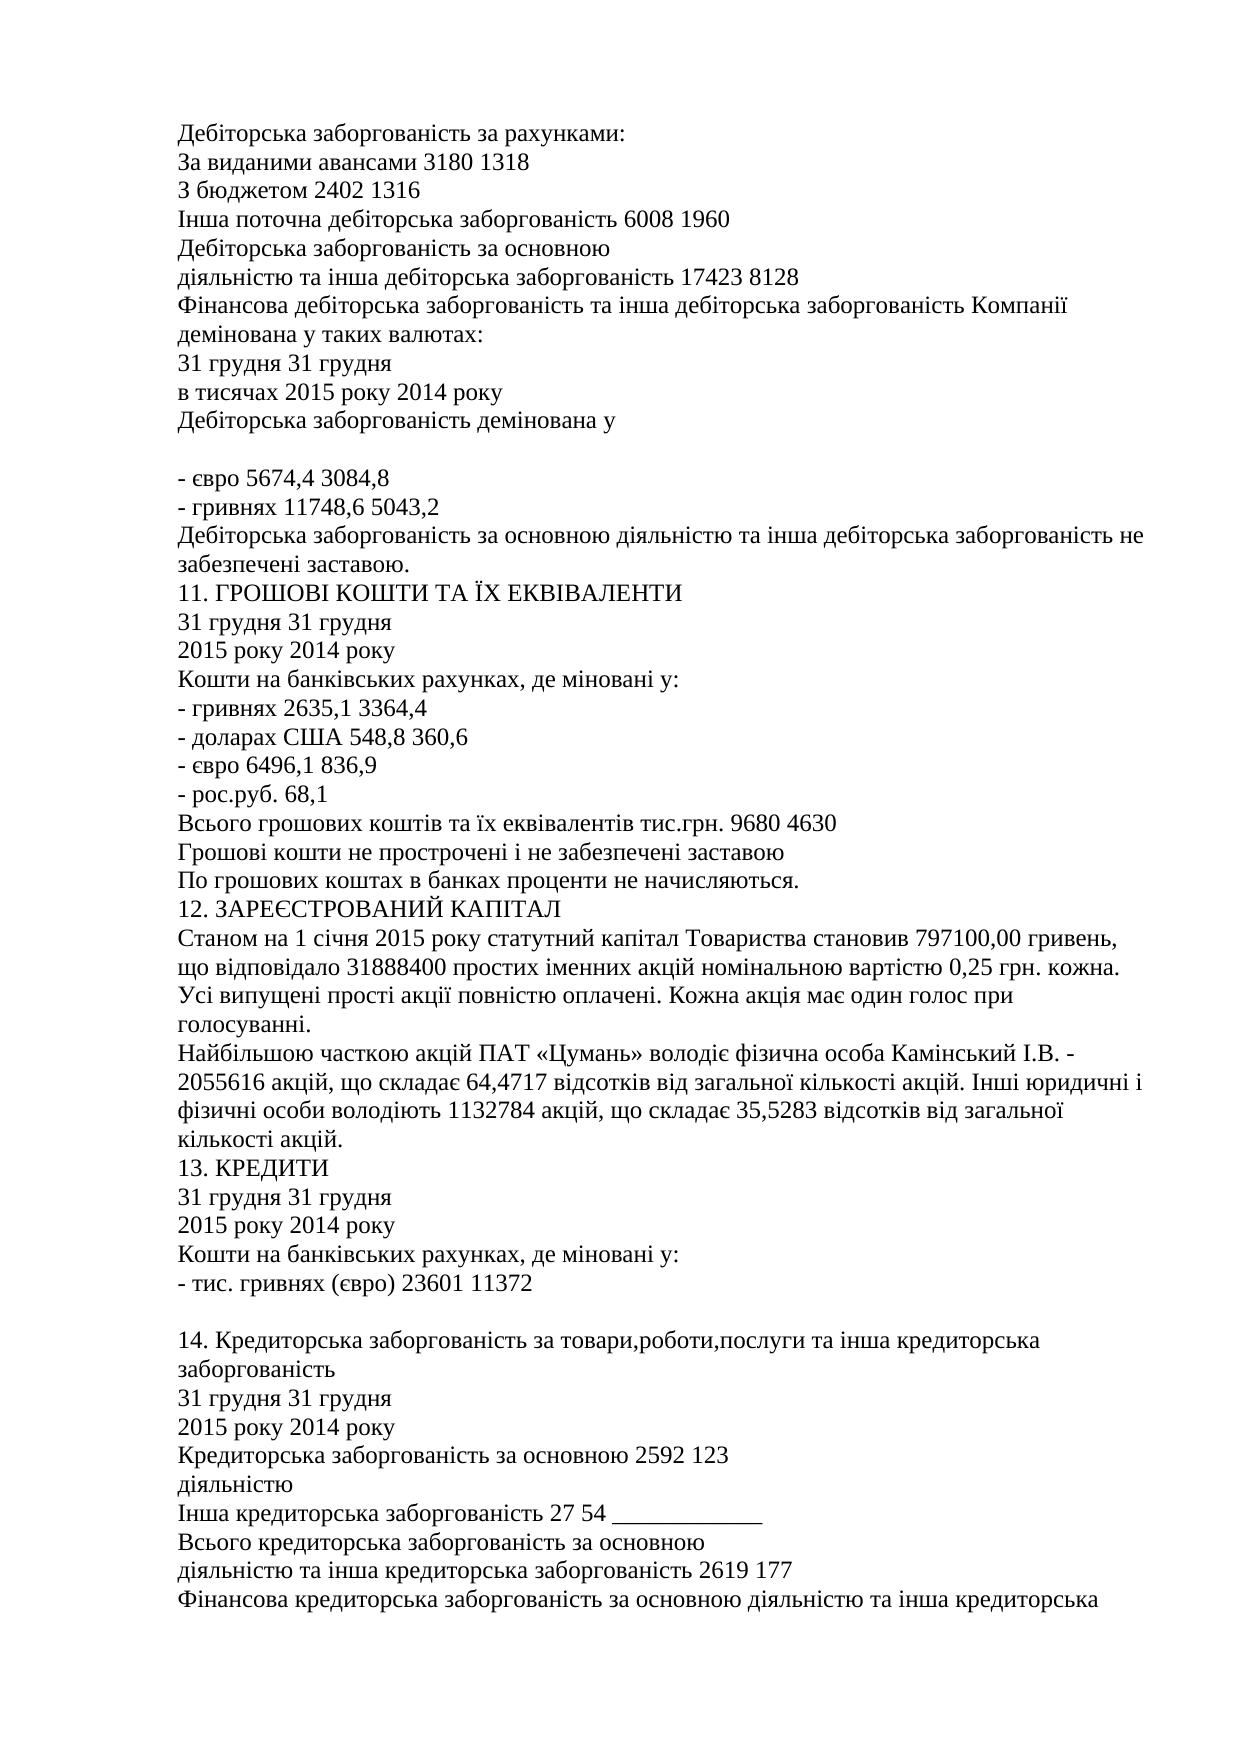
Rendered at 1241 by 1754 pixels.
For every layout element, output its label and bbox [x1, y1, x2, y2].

text [177, 118, 1152, 1613]
